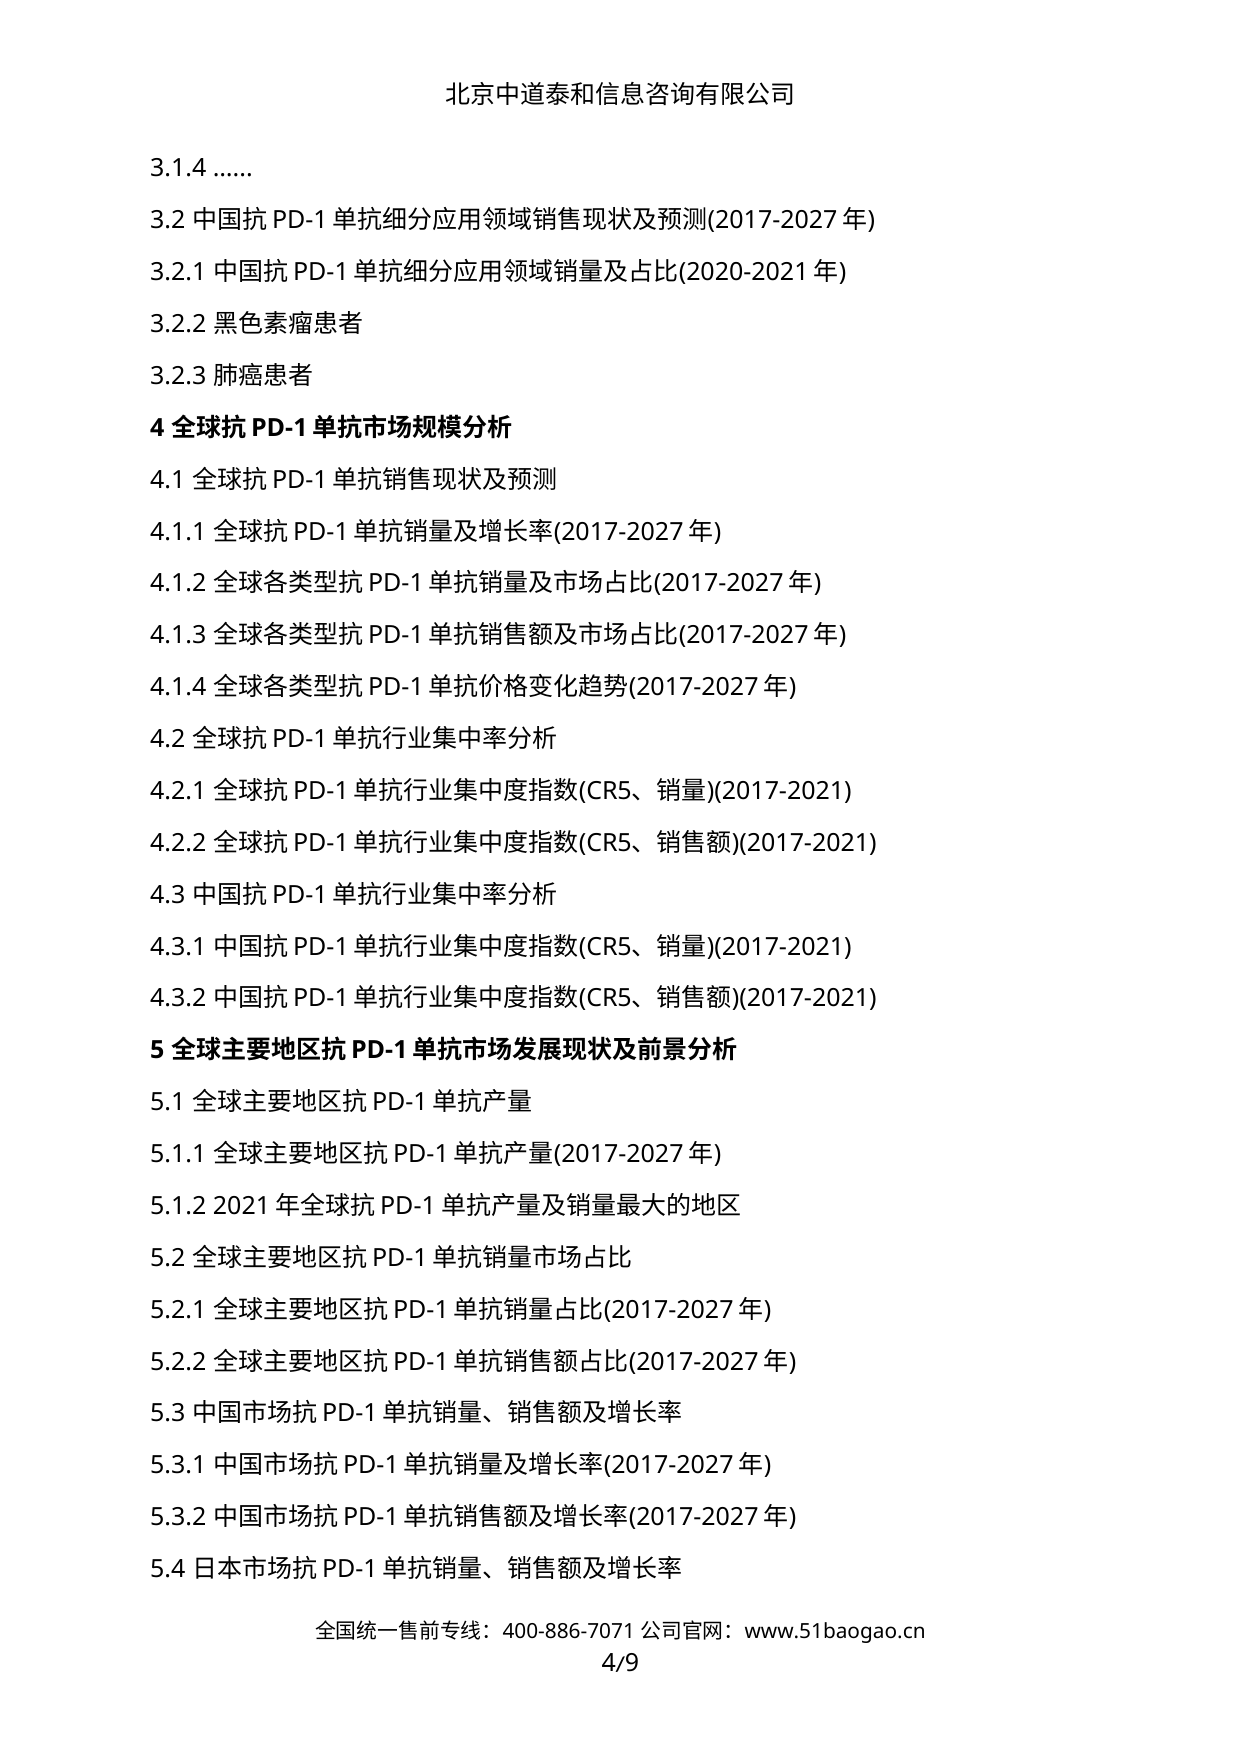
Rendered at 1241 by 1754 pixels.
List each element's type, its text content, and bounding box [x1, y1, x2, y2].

text 5 全球主要地区抗PD-1单抗市场发展现状及前景分析 [150, 1030, 1090, 1066]
text 4.1 全球抗PD-1单抗销售现状及预测 [150, 459, 1090, 495]
text 4.2.1 全球抗PD-1单抗行业集中度指数(CR5、销量)(2017-2021) [150, 770, 1090, 807]
text 4.3.2 中国抗PD-1单抗行业集中度指数(CR5、销售额)(2017-2021) [150, 978, 1090, 1014]
text 5.3.1 中国市场抗PD-1单抗销量及增长率(2017-2027年) [150, 1445, 1090, 1481]
text 4 全球抗PD-1单抗市场规模分析 [150, 407, 1090, 443]
text 3.1.4 …... [150, 150, 1090, 184]
text 5.2.1 全球主要地区抗PD-1单抗销量占比(2017-2027年) [150, 1289, 1090, 1325]
text 3.2 中国抗PD-1单抗细分应用领域销售现状及预测(2017-2027年) [150, 200, 1090, 236]
text 5.2.2 全球主要地区抗PD-1单抗销售额占比(2017-2027年) [150, 1341, 1090, 1377]
text 4.2 全球抗PD-1单抗行业集中率分析 [150, 718, 1090, 755]
text 5.1 全球主要地区抗PD-1单抗产量 [150, 1082, 1090, 1118]
text 4.2.2 全球抗PD-1单抗行业集中度指数(CR5、销售额)(2017-2021) [150, 822, 1090, 858]
text 5.1.1 全球主要地区抗PD-1单抗产量(2017-2027年) [150, 1133, 1090, 1170]
text 4.3 中国抗PD-1单抗行业集中率分析 [150, 874, 1090, 910]
text 4.3.1 中国抗PD-1单抗行业集中度指数(CR5、销量)(2017-2021) [150, 926, 1090, 962]
text 4.1.3 全球各类型抗PD-1单抗销售额及市场占比(2017-2027年) [150, 615, 1090, 651]
text 3.2.3 肺癌患者 [150, 355, 1090, 392]
text 5.2 全球主要地区抗PD-1单抗销量市场占比 [150, 1237, 1090, 1273]
text 4.1.1 全球抗PD-1单抗销量及增长率(2017-2027年) [150, 511, 1090, 547]
text 3.2.2 黑色素瘤患者 [150, 303, 1090, 340]
text 5.4 日本市场抗PD-1单抗销量、销售额及增长率 [150, 1548, 1090, 1585]
text 4.1.4 全球各类型抗PD-1单抗价格变化趋势(2017-2027年) [150, 667, 1090, 703]
text 5.3.2 中国市场抗PD-1单抗销售额及增长率(2017-2027年) [150, 1497, 1090, 1533]
text 5.1.2 2021年全球抗PD-1单抗产量及销量最大的地区 [150, 1185, 1090, 1222]
text 5.3 中国市场抗PD-1单抗销量、销售额及增长率 [150, 1393, 1090, 1429]
text 3.2.1 中国抗PD-1单抗细分应用领域销量及占比(2020-2021年) [150, 252, 1090, 288]
text 4.1.2 全球各类型抗PD-1单抗销量及市场占比(2017-2027年) [150, 563, 1090, 599]
